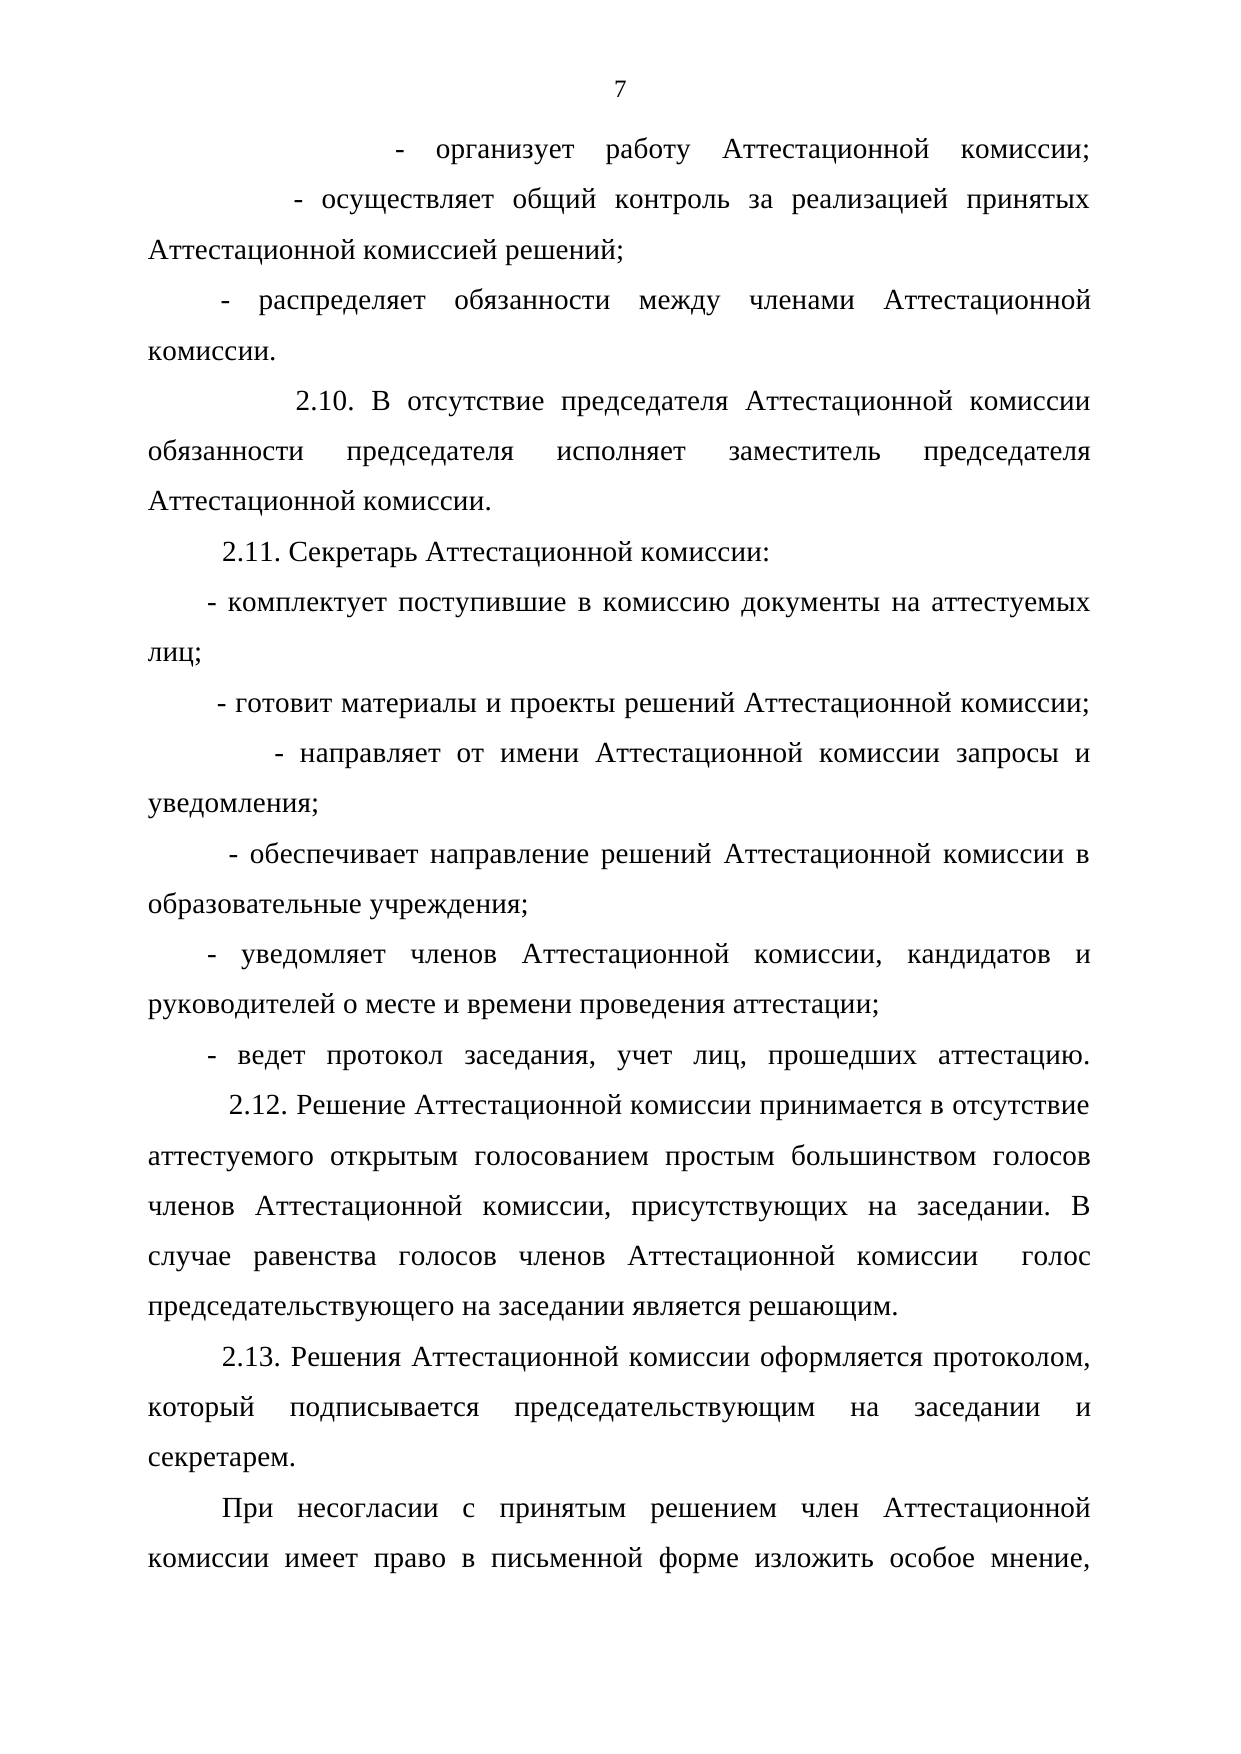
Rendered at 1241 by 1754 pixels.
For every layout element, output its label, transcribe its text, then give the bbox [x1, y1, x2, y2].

text 2.13. Решения Аттестационной комиссии оформляется протоколом, который подписывается председательствующим на заседании и секретарем. [148, 1339, 1092, 1473]
text - распределяет обязанности между членами Аттестационной комиссии. 2.10. В отсутствие председателя Аттестационной комиссии обязанности председателя исполняет заместитель председателя Аттестационной комиссии. [148, 282, 1092, 517]
text 2.11. Секретарь Аттестационной комиссии: [148, 534, 1092, 567]
text - комплектует поступившие в комиссию документы на аттестуемых лиц; - готовит материалы и проекты решений Аттестационной комиссии; - направляет от имени Аттестационной комиссии запросы и уведомления; - обеспечивает направление решений Аттестационной комиссии в образовательные учреждения; [148, 584, 1092, 919]
text - ведет протокол заседания, учет лиц, прошедших аттестацию. 2.12. Решение Аттестационной комиссии принимается в отсутствие аттестуемого открытым голосованием простым большинством голосов членов Аттестационной комиссии, присутствующих на заседании. В случае равенства голосов членов Аттестационной комиссии голос председательствующего на заседании является решающим. [148, 1037, 1092, 1322]
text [148, 131, 1092, 266]
text - уведомляет членов Аттестационной комиссии, кандидатов и руководителей о месте и времени проведения аттестации; [148, 936, 1092, 1020]
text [148, 1490, 1092, 1574]
